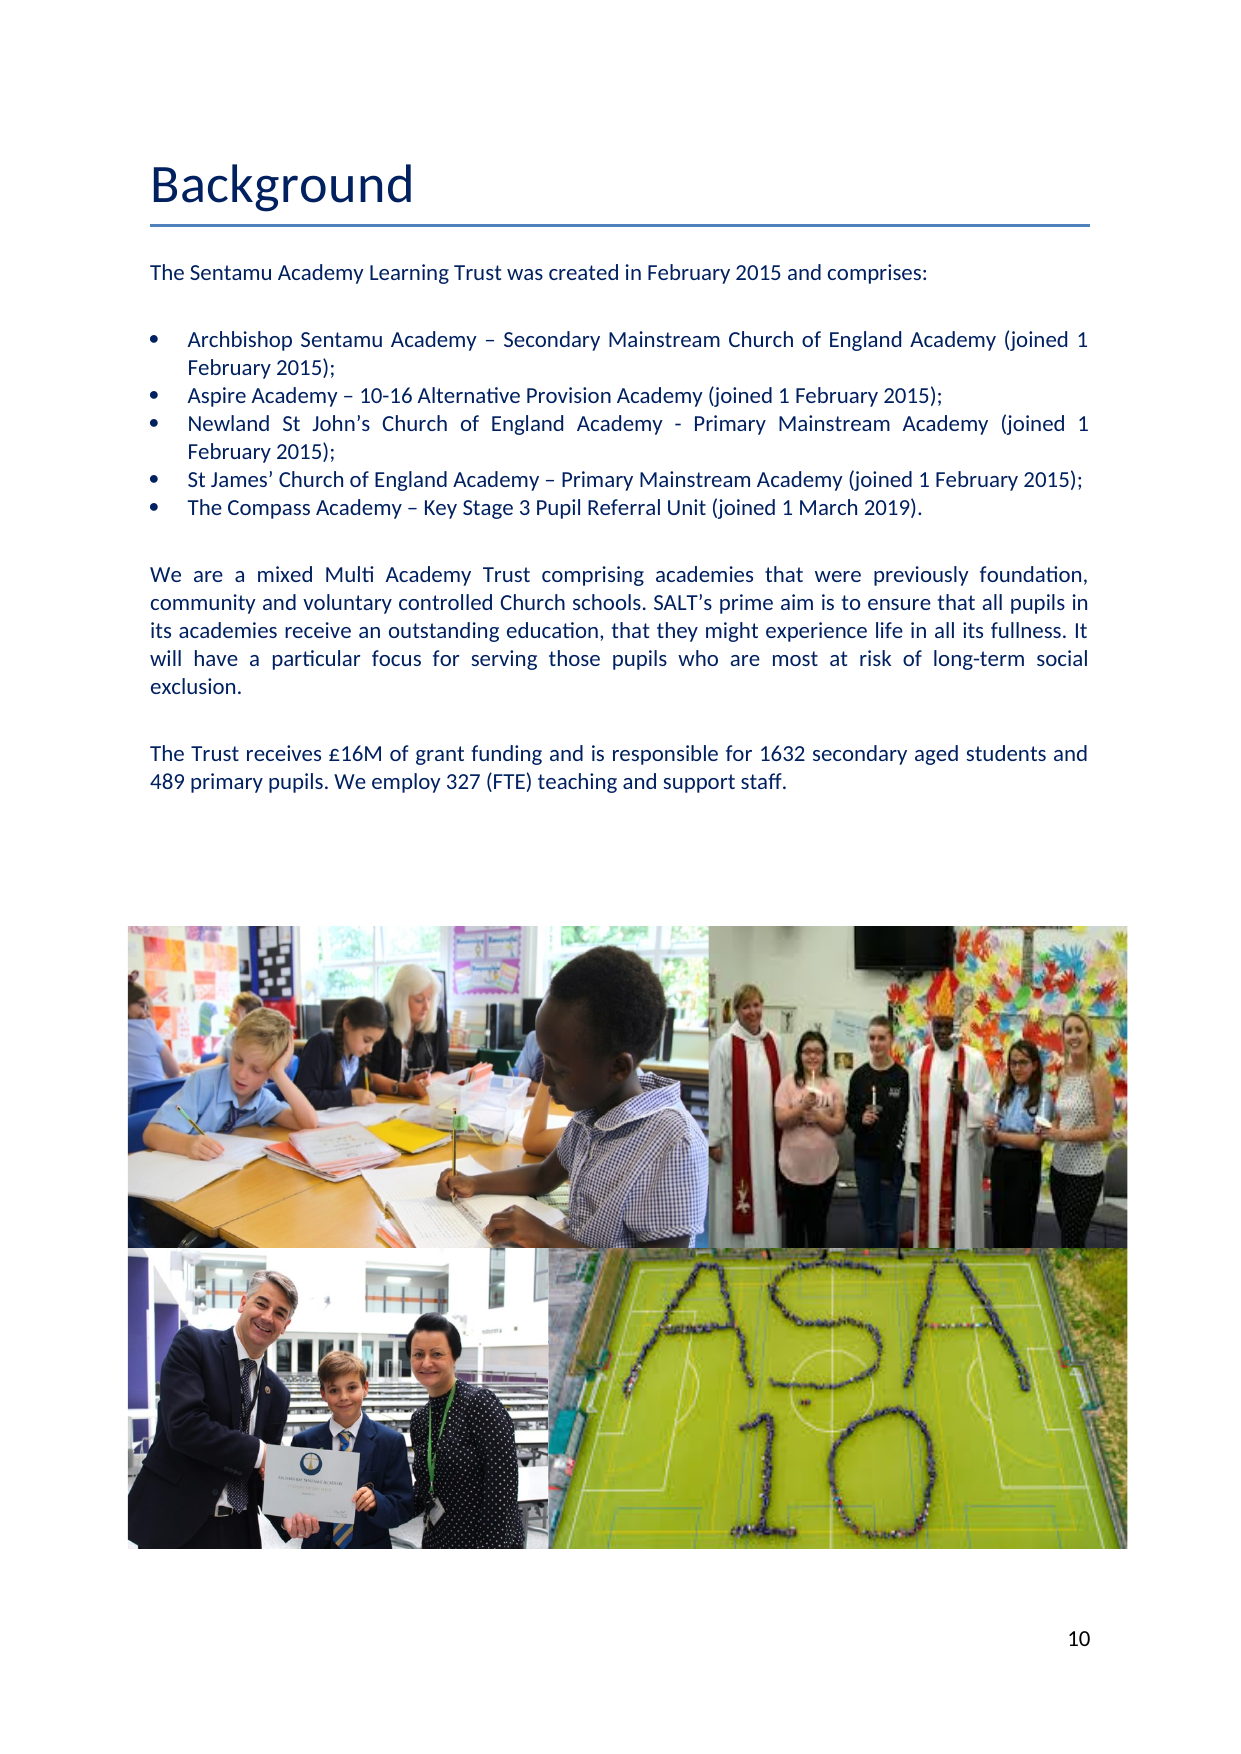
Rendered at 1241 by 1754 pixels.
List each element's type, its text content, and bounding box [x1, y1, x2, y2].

list Aspire Academy – 10-16 Alternative Provision Academy (joined 1 February 2015); [150, 381, 1090, 409]
list Newland St John’s Church of England Academy - Primary Mainstream Academy (joined 1 February 2015); [150, 409, 1090, 465]
text The Sentamu Academy Learning Trust was created in February 2015 and comprises: [150, 258, 1090, 286]
text We are a mixed Multi Academy Trust comprising academies that were previously foundation, community and voluntary controlled Church schools. SALT’s prime aim is to ensure that all pupils in its academies receive an outstanding education, that they might experience life in all its fullness. It will have a particular focus for serving those pupils who are most at risk of long-term social exclusion. [150, 560, 1090, 700]
list The Compass Academy – Key Stage 3 Pupil Referral Unit (joined 1 March 2019). [150, 493, 1090, 521]
list St James’ Church of England Academy – Primary Mainstream Academy (joined 1 February 2015); [150, 465, 1090, 493]
list Archbishop Sentamu Academy – Secondary Mainstream Church of England Academy (joined 1 February 2015); [150, 325, 1090, 381]
text The Trust receives £16M of grant funding and is responsible for 1632 secondary aged students and 489 primary pupils. We employ 327 (FTE) teaching and support staff. [150, 739, 1090, 795]
title Background [150, 150, 1090, 224]
picture [127, 926, 1128, 1549]
